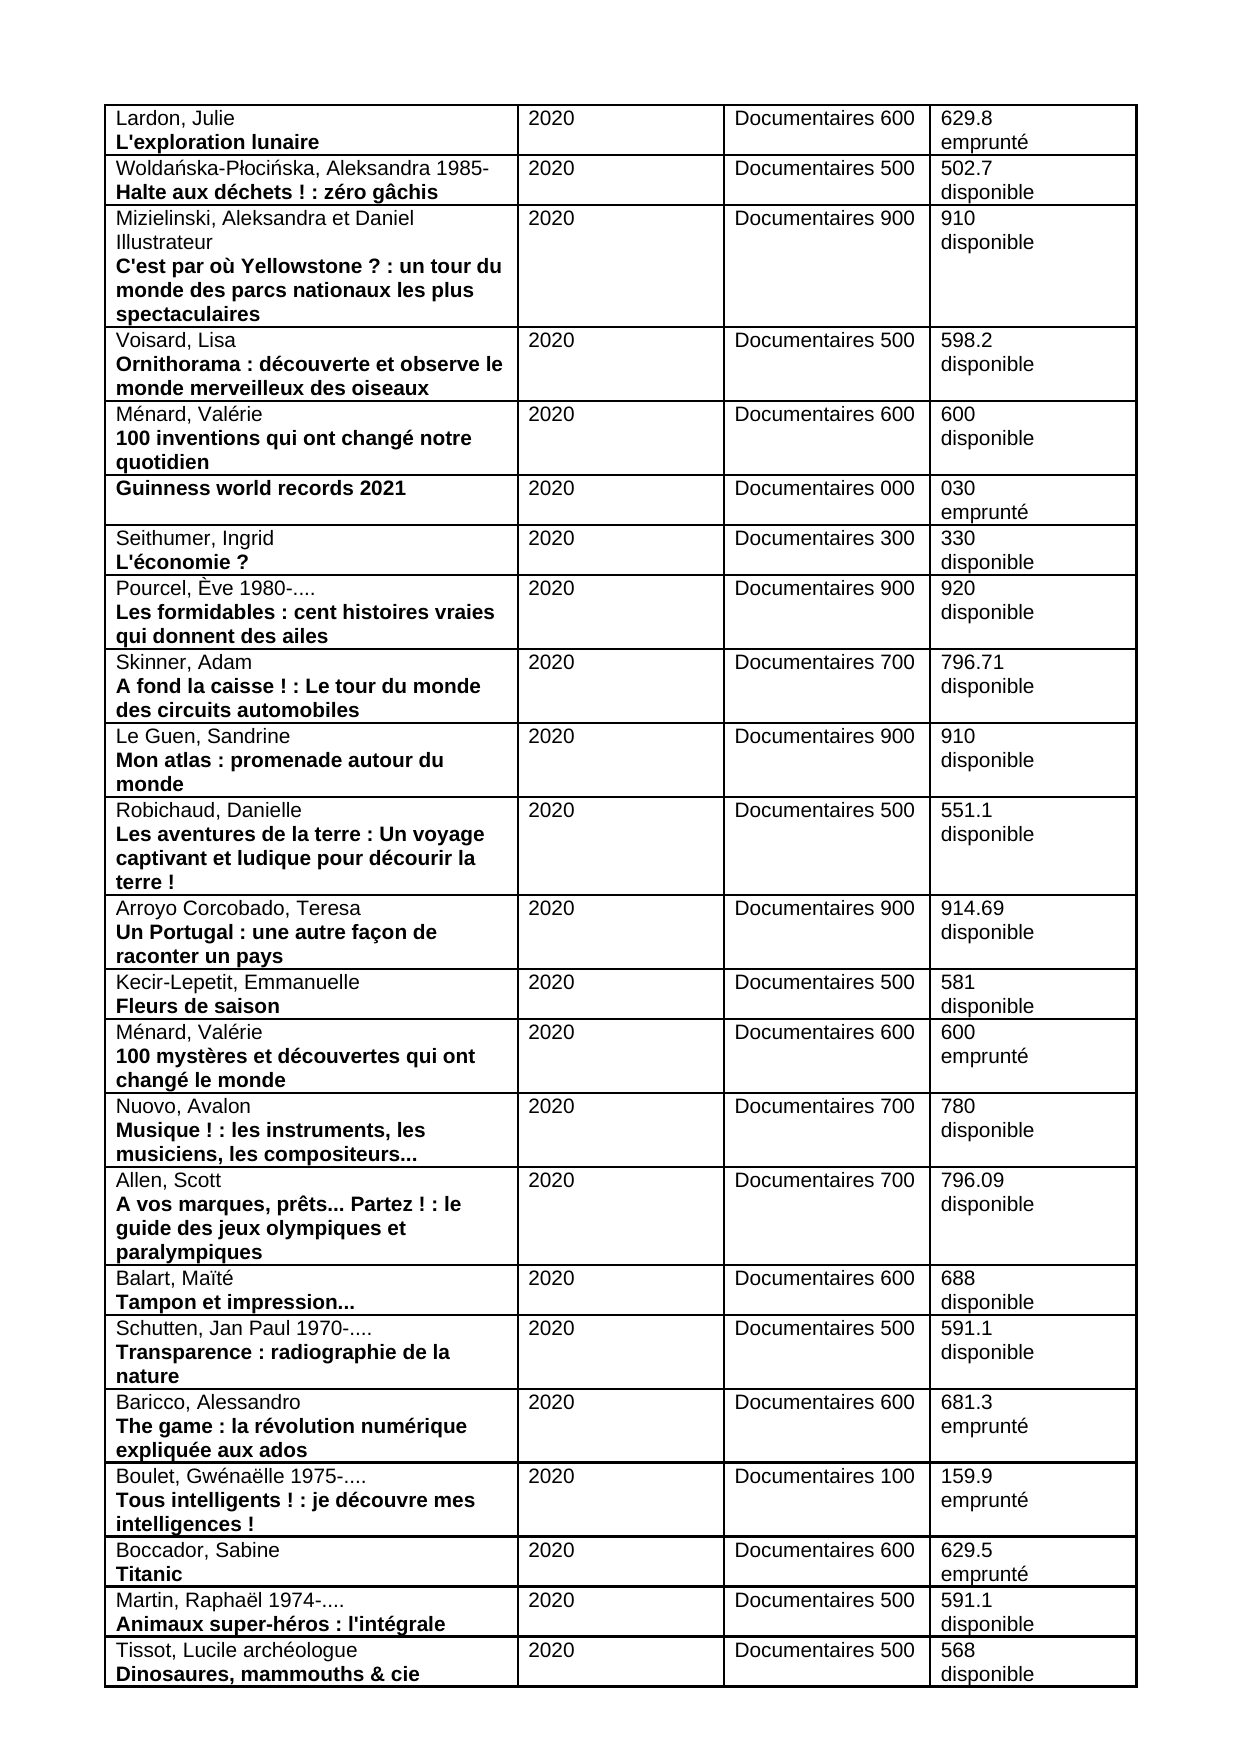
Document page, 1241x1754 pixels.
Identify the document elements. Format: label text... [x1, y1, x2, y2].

table_cell 688 disponible [931, 1266, 1135, 1313]
table_cell 910 disponible [931, 724, 1135, 796]
table_cell 581 disponible [931, 970, 1135, 1018]
table_cell Documentaires 600 [725, 106, 929, 154]
table_cell 2020 [519, 650, 723, 722]
table_cell 551.1 disponible [931, 798, 1135, 894]
table_cell Tissot, Lucile archéologue Dinosaures, mammouths & cie [106, 1638, 517, 1685]
table_cell Documentaires 100 [725, 1464, 929, 1535]
table_cell 330 disponible [931, 526, 1135, 574]
table_cell Guinness world records 2021 [106, 476, 517, 524]
table_cell 600 disponible [931, 402, 1135, 474]
table_cell 2020 [519, 1168, 723, 1263]
table_cell 600 emprunté [931, 1020, 1135, 1092]
table_cell Voisard, Lisa Ornithorama : découverte et observe le monde merveilleux des oiseaux [106, 328, 517, 400]
table_cell Documentaires 500 [725, 1588, 929, 1635]
table_cell Documentaires 300 [725, 526, 929, 574]
table_cell Documentaires 900 [725, 724, 929, 796]
table_cell Lardon, Julie L'exploration lunaire [106, 106, 517, 154]
table_cell 2020 [519, 970, 723, 1018]
table_cell Documentaires 500 [725, 328, 929, 400]
table_cell Documentaires 500 [725, 156, 929, 204]
table_cell 920 disponible [931, 576, 1135, 648]
table_cell Documentaires 700 [725, 1168, 929, 1263]
table_cell 2020 [519, 106, 723, 154]
table_cell 591.1 disponible [931, 1588, 1135, 1635]
table_cell Documentaires 500 [725, 1316, 929, 1387]
table_cell Documentaires 600 [725, 1390, 929, 1461]
table_cell 2020 [519, 206, 723, 326]
table_cell 568 disponible [931, 1638, 1135, 1685]
table_cell 2020 [519, 476, 723, 524]
table_cell Skinner, Adam A fond la caisse ! : Le tour du monde des circuits automobiles [106, 650, 517, 722]
table_cell 796.09 disponible [931, 1168, 1135, 1263]
table_cell 681.3 emprunté [931, 1390, 1135, 1461]
table_cell Arroyo Corcobado, Teresa Un Portugal : une autre façon de raconter un pays [106, 896, 517, 968]
table_cell Documentaires 900 [725, 206, 929, 326]
table_cell Schutten, Jan Paul 1970-.... Transparence : radiographie de la nature [106, 1316, 517, 1387]
table_cell Documentaires 500 [725, 970, 929, 1018]
table_cell Allen, Scott A vos marques, prêts... Partez ! : le guide des jeux olympiques et paralympiques [106, 1168, 517, 1263]
table_cell Documentaires 500 [725, 1638, 929, 1685]
table_cell 2020 [519, 1588, 723, 1635]
table_cell 910 disponible [931, 206, 1135, 326]
table_cell 2020 [519, 576, 723, 648]
table_cell 159.9 emprunté [931, 1464, 1135, 1535]
table_cell 2020 [519, 1316, 723, 1387]
table_cell 2020 [519, 724, 723, 796]
table_cell 502.7 disponible [931, 156, 1135, 204]
table_cell Mizielinski, Aleksandra et Daniel Illustrateur C'est par où Yellowstone ? : un tour du monde des parcs nationaux les plus spectaculaires [106, 206, 517, 326]
table_cell Documentaires 600 [725, 402, 929, 474]
table_cell 2020 [519, 798, 723, 894]
table_cell 2020 [519, 1266, 723, 1313]
table_cell 2020 [519, 328, 723, 400]
table_cell Seithumer, Ingrid L'économie ? [106, 526, 517, 574]
table_cell Documentaires 900 [725, 576, 929, 648]
table_cell 780 disponible [931, 1094, 1135, 1166]
table_cell Boccador, Sabine Titanic [106, 1538, 517, 1585]
table_cell Boulet, Gwénaëlle 1975-.... Tous intelligents ! : je découvre mes intelligences ! [106, 1464, 517, 1535]
table_cell 2020 [519, 156, 723, 204]
table_cell Documentaires 600 [725, 1266, 929, 1313]
table_cell 629.8 emprunté [931, 106, 1135, 154]
table_cell 2020 [519, 1390, 723, 1461]
table_cell 030 emprunté [931, 476, 1135, 524]
table_cell Documentaires 700 [725, 1094, 929, 1166]
table_cell 2020 [519, 526, 723, 574]
table_cell 2020 [519, 896, 723, 968]
table_cell Documentaires 900 [725, 896, 929, 968]
table_cell 2020 [519, 402, 723, 474]
table_cell Documentaires 600 [725, 1538, 929, 1585]
table_cell Kecir-Lepetit, Emmanuelle Fleurs de saison [106, 970, 517, 1018]
table_cell Ménard, Valérie 100 inventions qui ont changé notre quotidien [106, 402, 517, 474]
table_cell Documentaires 000 [725, 476, 929, 524]
table_cell 629.5 emprunté [931, 1538, 1135, 1585]
table_cell 2020 [519, 1638, 723, 1685]
table_cell 591.1 disponible [931, 1316, 1135, 1387]
table_cell 2020 [519, 1464, 723, 1535]
table_cell 2020 [519, 1020, 723, 1092]
table_cell Le Guen, Sandrine Mon atlas : promenade autour du monde [106, 724, 517, 796]
table_cell Nuovo, Avalon Musique ! : les instruments, les musiciens, les compositeurs... [106, 1094, 517, 1166]
table_cell Balart, Maïté Tampon et impression... [106, 1266, 517, 1313]
table_cell Pourcel, Ève 1980-.... Les formidables : cent histoires vraies qui donnent des ailes [106, 576, 517, 648]
table_cell Documentaires 700 [725, 650, 929, 722]
table_cell 2020 [519, 1538, 723, 1585]
table_cell Baricco, Alessandro The game : la révolution numérique expliquée aux ados [106, 1390, 517, 1461]
table_cell 598.2 disponible [931, 328, 1135, 400]
table_cell Martin, Raphaël 1974-.... Animaux super-héros : l'intégrale [106, 1588, 517, 1635]
table_cell 2020 [519, 1094, 723, 1166]
table_cell Woldańska-Płocińska, Aleksandra 1985- Halte aux déchets ! : zéro gâchis [106, 156, 517, 204]
table_cell Documentaires 500 [725, 798, 929, 894]
table_cell 796.71 disponible [931, 650, 1135, 722]
table_cell Robichaud, Danielle Les aventures de la terre : Un voyage captivant et ludique pour décourir la terre ! [106, 798, 517, 894]
table_cell Ménard, Valérie 100 mystères et découvertes qui ont changé le monde [106, 1020, 517, 1092]
table_cell Documentaires 600 [725, 1020, 929, 1092]
table_cell 914.69 disponible [931, 896, 1135, 968]
